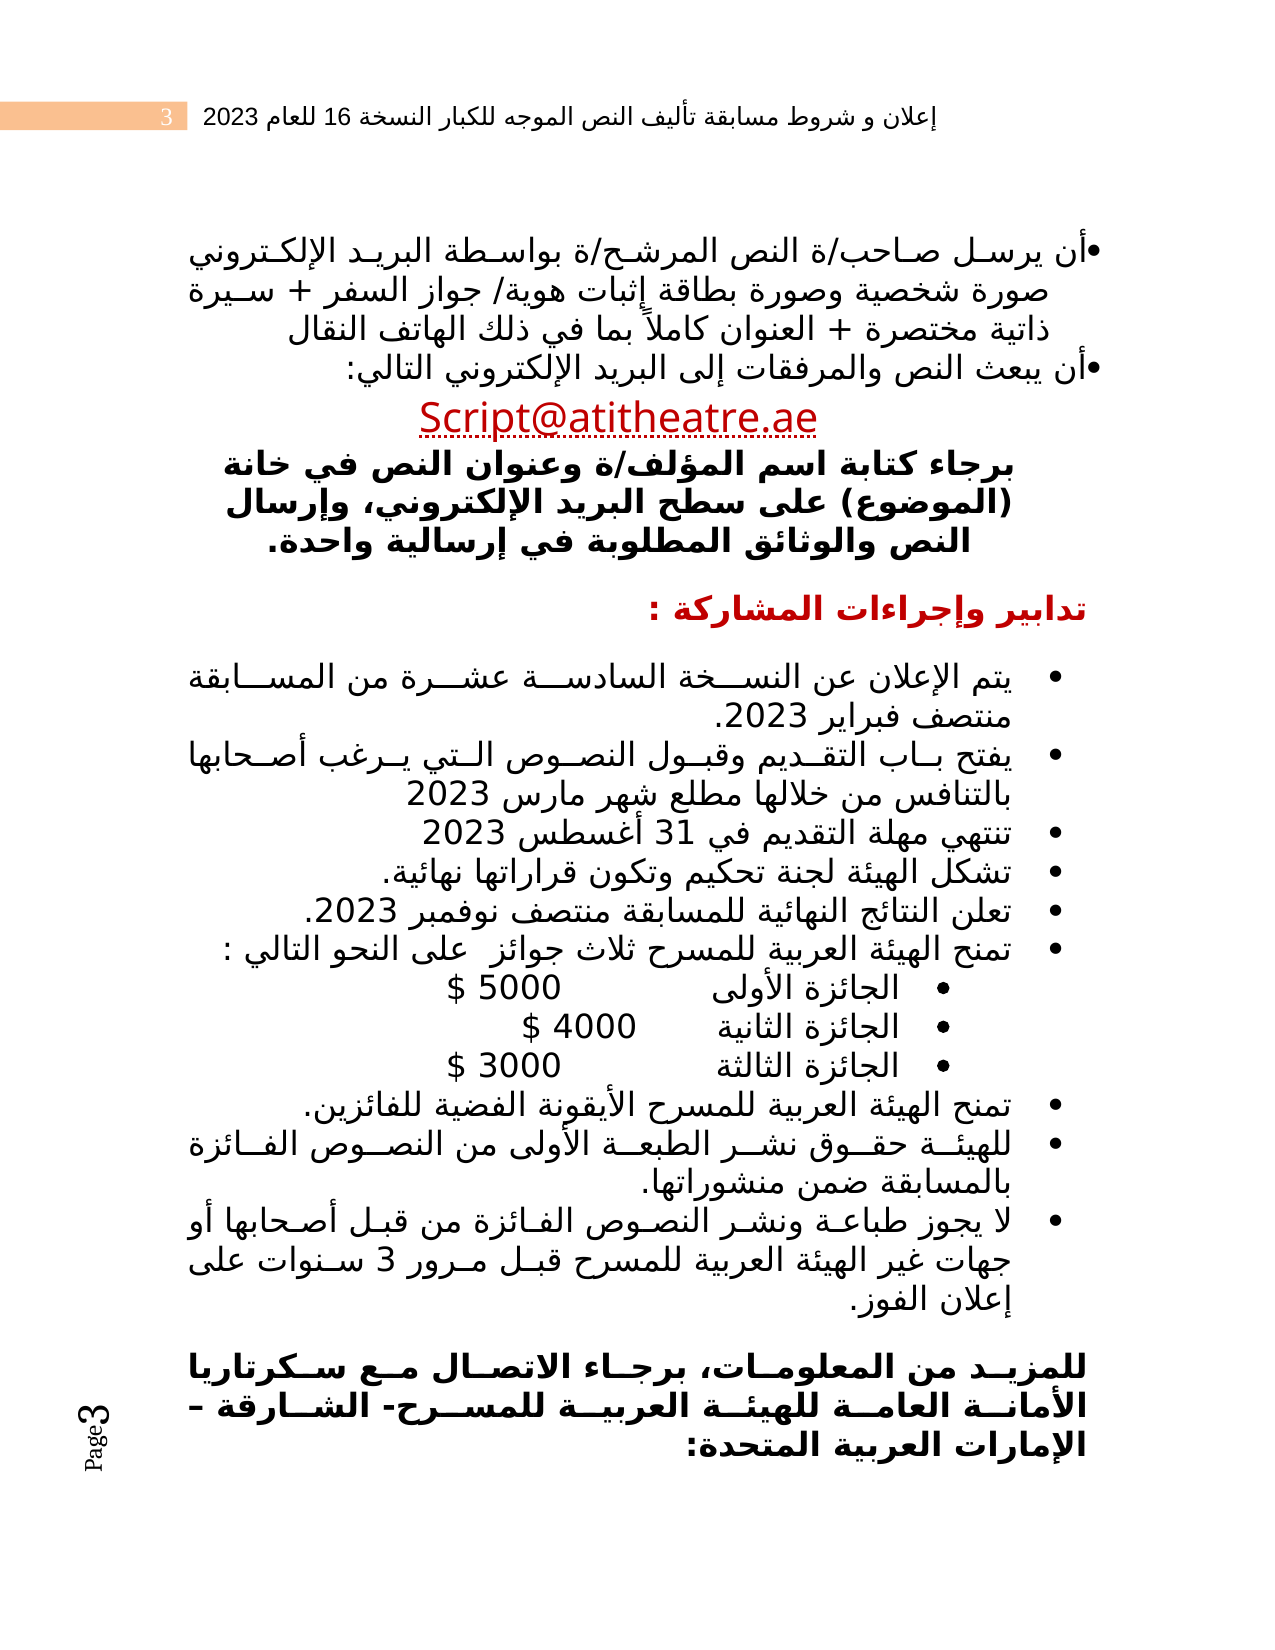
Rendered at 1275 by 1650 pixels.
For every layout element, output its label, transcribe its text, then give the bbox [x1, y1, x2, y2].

list أن يرسل صاحب/ة النص المرشح/ة بواسطة البريد الإلكتروني صورة شخصية وصورة بطاقة إثبات هوية/ جواز السفر + سيرة ذاتية مختصرة + العنوان كاملاً بما في ذلك الهاتف النقال [187, 232, 1088, 348]
list برجاء كتابة اسم المؤلف/ة وعنوان النص في خانة (الموضوع) على سطح البريد الإلكتروني، وإرسال النص والوثائق المطلوبة في إرسالية واحدة. [187, 444, 1051, 561]
list الجائزة الثانية 4000 $ [187, 1008, 937, 1046]
list الجائزة الأولى 5000 $ [187, 969, 937, 1008]
text تدابير وإجراءات المشاركة : [187, 590, 1087, 629]
list يفتح باب التقديم وقبول النصوص التي يرغب أصحابها بالتنافس من خلالها مطلع شهر مارس 2023 [187, 736, 1050, 813]
list تشكل الهيئة لجنة تحكيم وتكون قراراتها نهائية. [187, 852, 1050, 891]
list للهيئة حقوق نشر الطبعة الأولى من النصوص الفائزة بالمسابقة ضمن منشوراتها. [187, 1124, 1050, 1202]
list أن يبعث النص والمرفقات إلى البريد الإلكتروني التالي: [187, 348, 1088, 387]
list تعلن النتائج النهائية للمسابقة منتصف نوفمبر 2023. [187, 891, 1050, 930]
list تنتهي مهلة التقديم في 31 أغسطس 2023 [187, 813, 1050, 852]
text للمزيد من المعلومات، برجاء الاتصال مع سكرتاريا الأمانة العامة للهيئة العربية للمسرح- الشارقة – الإمارات العربية المتحدة: [187, 1348, 1087, 1464]
list الجائزة الثالثة 3000 $ [187, 1046, 937, 1085]
list لا يجوز طباعة ونشر النصوص الفائزة من قبل أصحابها أو جهات غير الهيئة العربية للمسرح قبل مرور 3 سنوات على إعلان الفوز. [187, 1202, 1050, 1318]
list يتم الإعلان عن النسخة السادسة عشرة من المسابقة منتصف فبراير 2023. [187, 658, 1050, 736]
list تمنح الهيئة العربية للمسرح الأيقونة الفضية للفائزين. [187, 1085, 1050, 1124]
list Script@atitheatre.ae [187, 387, 1051, 444]
list تمنح الهيئة العربية للمسرح ثلاث جوائز على النحو التالي : [187, 930, 1050, 969]
